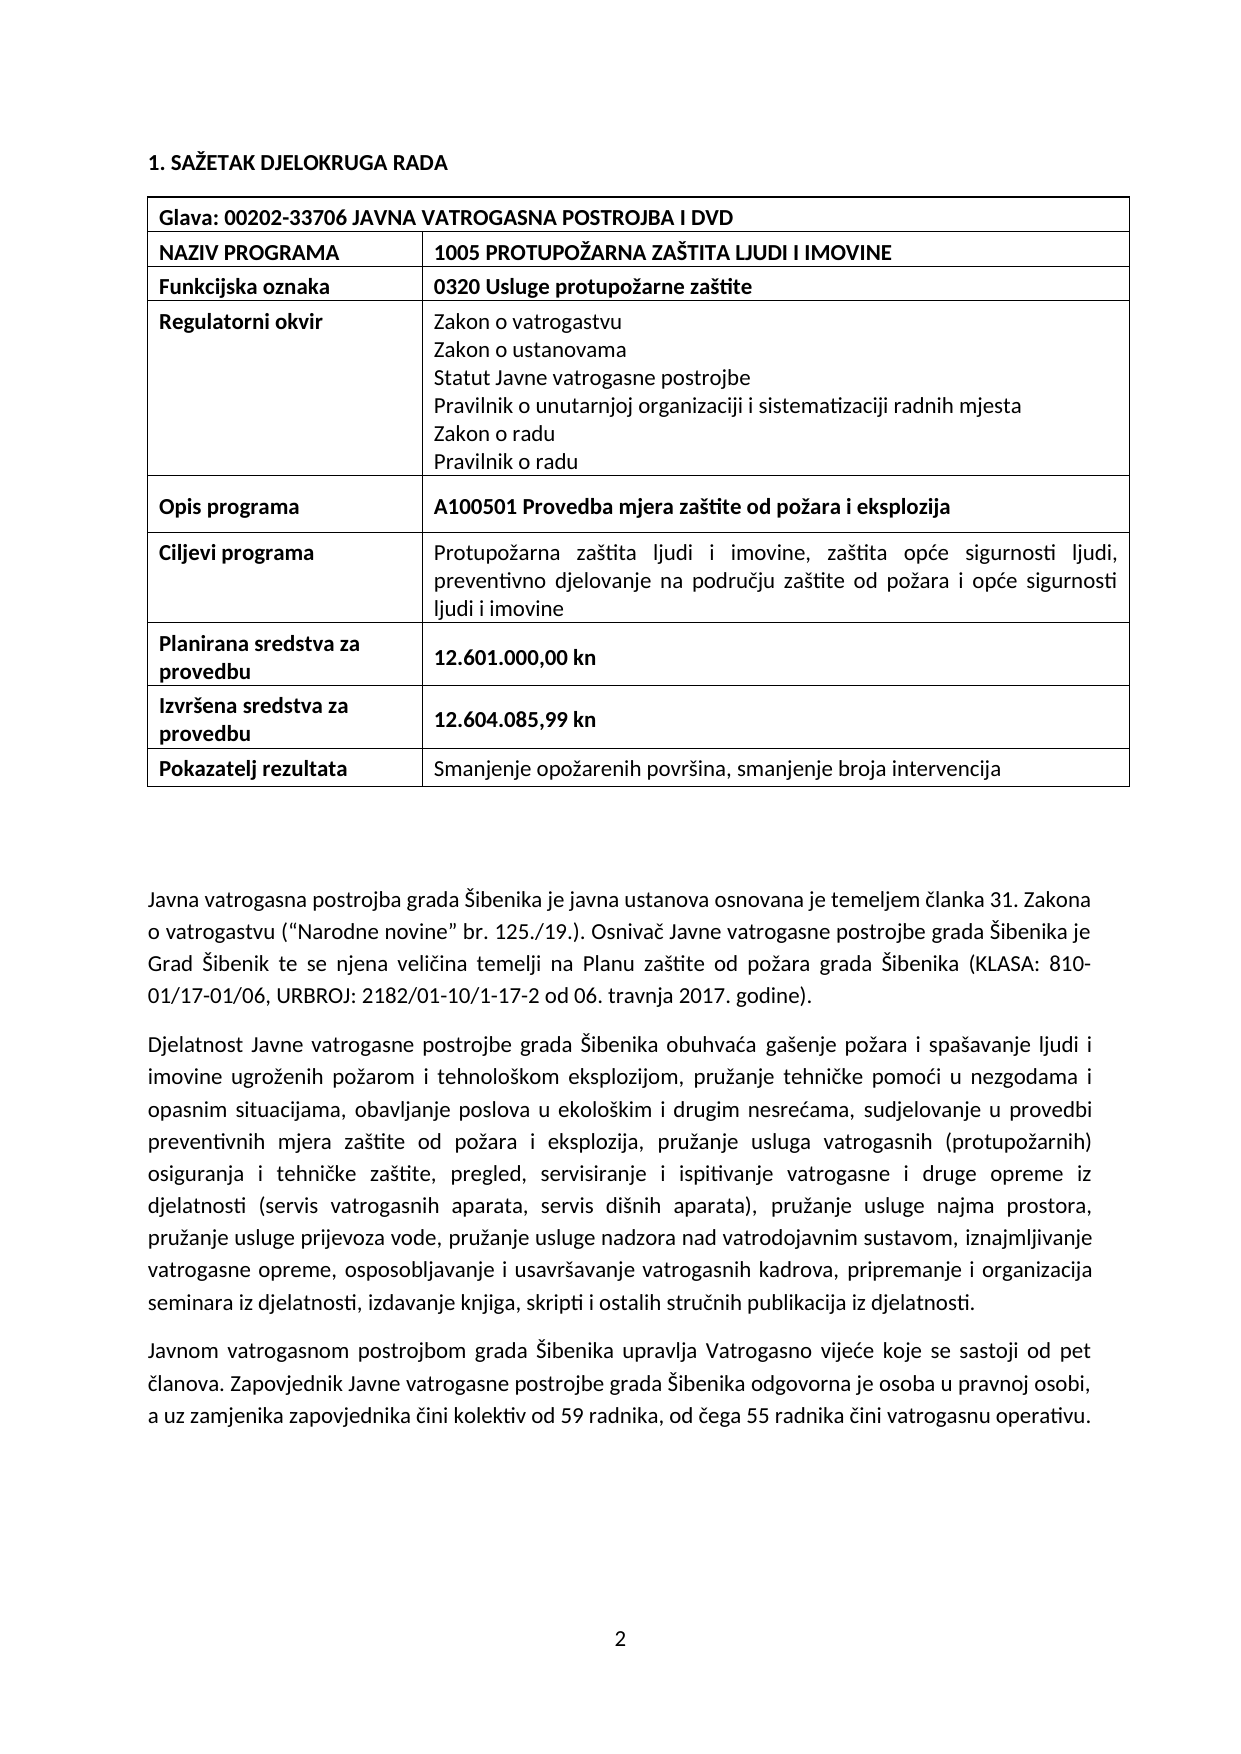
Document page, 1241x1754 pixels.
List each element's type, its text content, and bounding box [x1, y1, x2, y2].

table_cell Izvršena sredstva za provedbu [148, 686, 422, 747]
table_cell Smanjenje opožarenih površina, smanjenje broja intervencija [423, 749, 1129, 786]
table_cell Funkcijska oznaka [148, 267, 422, 300]
table_header Glava: 00202-33706 JAVNA VATROGASNA POSTROJBA I DVD [148, 198, 1129, 231]
table_cell 12.604.085,99 kn [423, 686, 1129, 747]
table_cell 1005 PROTUPOŽARNA ZAŠTITA LJUDI I IMOVINE [423, 232, 1129, 266]
table_cell NAZIV PROGRAMA [148, 232, 422, 266]
table_cell Planirana sredstva za provedbu [148, 623, 422, 685]
table_cell Regulatorni okvir [148, 301, 422, 475]
text 1. SAŽETAK DJELOKRUGA RADA [148, 148, 1093, 176]
table_cell Ciljevi programa [148, 533, 422, 622]
table_cell Pokazatelj rezultata [148, 749, 422, 786]
table_cell 12.601.000,00 kn [423, 623, 1129, 685]
table_cell Zakon o vatrogastvu Zakon o ustanovama Statut Javne vatrogasne postrojbe Pravilnik o unutarnjoj organizaciji i sistematizaciji radnih mjesta Zakon o radu Pravilnik o radu [423, 301, 1129, 475]
text Javnom vatrogasnom postrojbom grada Šibenika upravlja Vatrogasno vijeće koje se sastoji od pet članova. Zapovjednik Javne vatrogasne postrojbe grada Šibenika odgovorna je osoba u pravnoj osobi, a uz zamjenika zapovjednika čini kolektiv od 59 radnika, od čega 55 radnika čini vatrogasnu operativu. [148, 1337, 1093, 1429]
text Javna vatrogasna postrojba grada Šibenika je javna ustanova osnovana je temeljem članka 31. Zakona o vatrogastvu (“Narodne novine” br. 125./19.). Osnivač Javne vatrogasne postrojbe grada Šibenika je Grad Šibenik te se njena veličina temelji na Planu zaštite od požara grada Šibenika (KLASA: 810-01/17-01/06, URBROJ: 2182/01-10/1-17-2 od 06. travnja 2017. godine). [148, 885, 1093, 1009]
text Djelatnost Javne vatrogasne postrojbe grada Šibenika obuhvaća gašenje požara i spašavanje ljudi i imovine ugroženih požarom i tehnološkom eksplozijom, pružanje tehničke pomoći u nezgodama i opasnim situacijama, obavljanje poslova u ekološkim i drugim nesrećama, sudjelovanje u provedbi preventivnih mjera zaštite od požara i eksplozija, pružanje usluga vatrogasnih (protupožarnih) osiguranja i tehničke zaštite, pregled, servisiranje i ispitivanje vatrogasne i druge opreme iz djelatnosti (servis vatrogasnih aparata, servis dišnih aparata), pružanje usluge najma prostora, pružanje usluge prijevoza vode, pružanje usluge nadzora nad vatrodojavnim sustavom, iznajmljivanje vatrogasne opreme, osposobljavanje i usavršavanje vatrogasnih kadrova, pripremanje i organizacija seminara iz djelatnosti, izdavanje knjiga, skripti i ostalih stručnih publikacija iz djelatnosti. [148, 1030, 1093, 1316]
table_cell A100501 Provedba mjera zaštite od požara i eksplozija [423, 476, 1129, 532]
table_cell 0320 Usluge protupožarne zaštite [423, 267, 1129, 300]
table_cell Protupožarna zaštita ljudi i imovine, zaštita opće sigurnosti ljudi, preventivno djelovanje na području zaštite od požara i opće sigurnosti ljudi i imovine [423, 533, 1129, 622]
table_cell Opis programa [148, 476, 422, 532]
